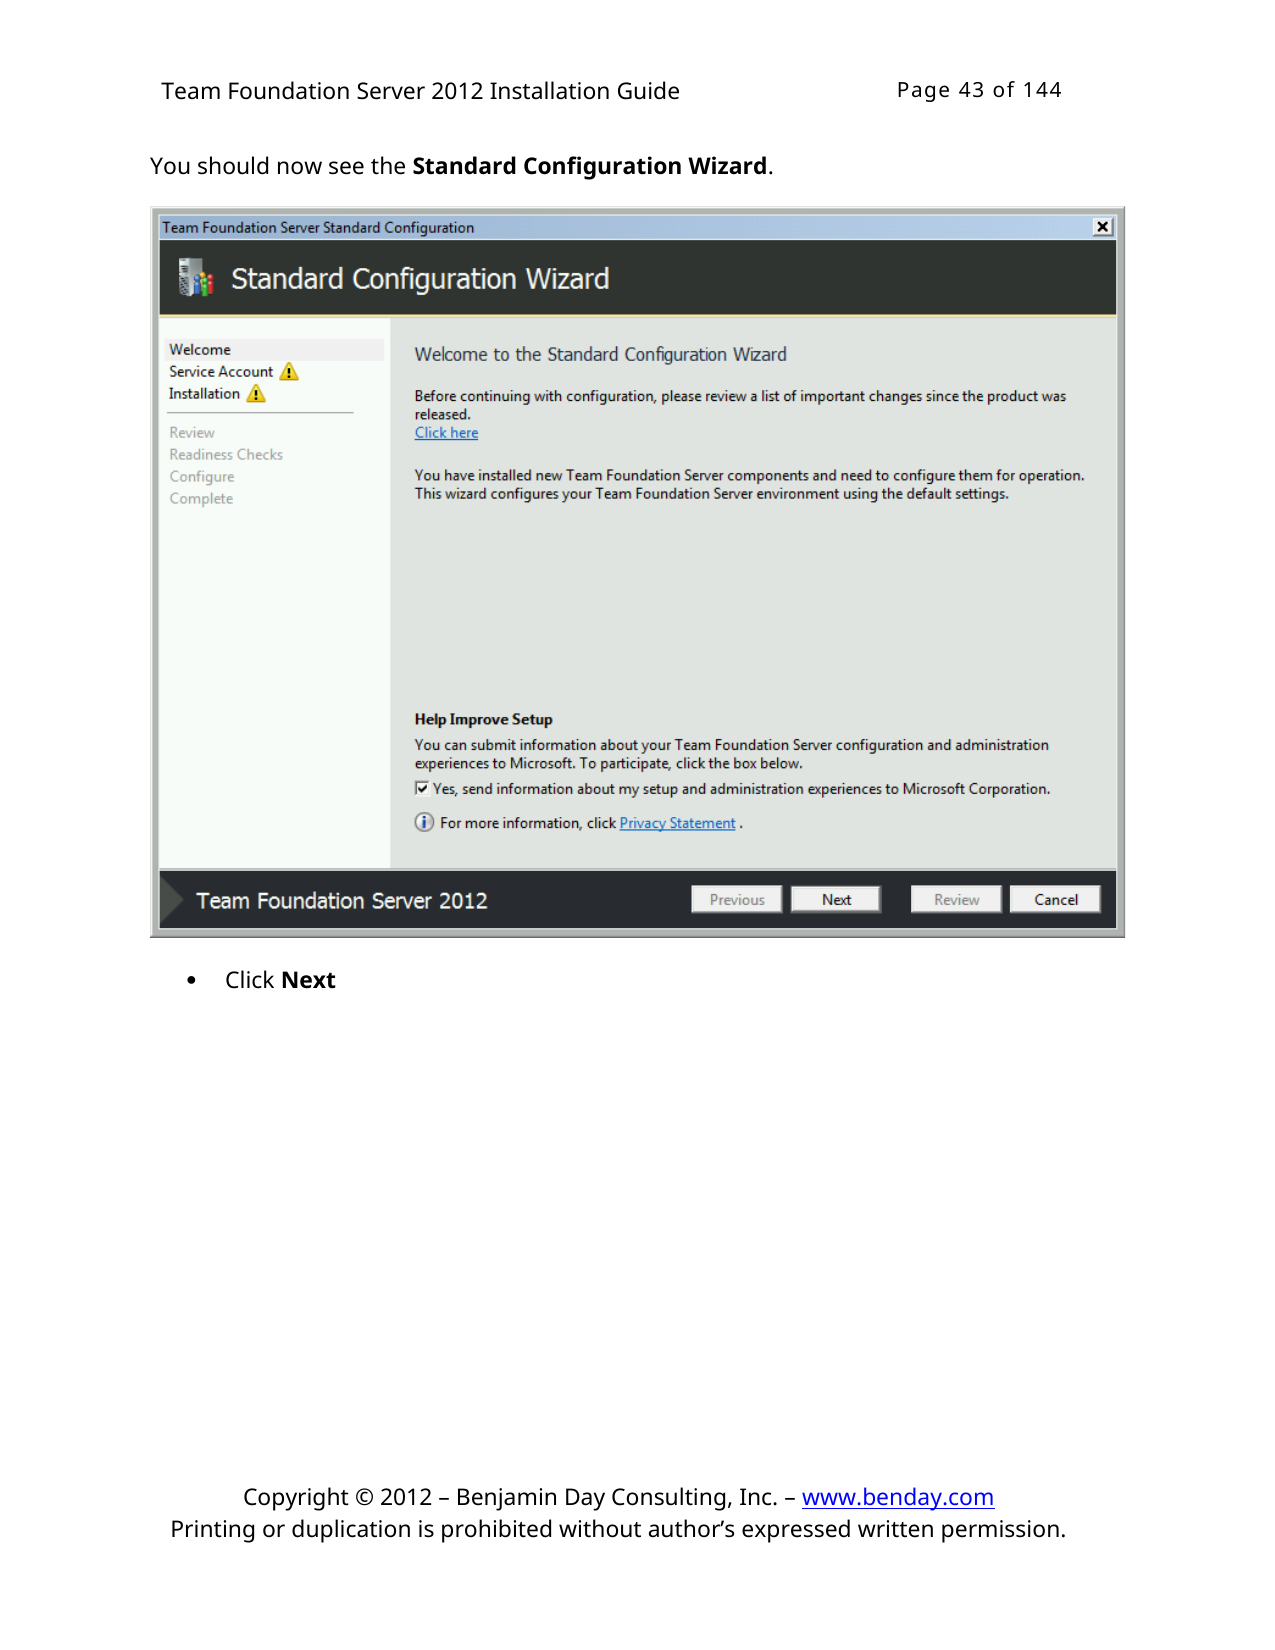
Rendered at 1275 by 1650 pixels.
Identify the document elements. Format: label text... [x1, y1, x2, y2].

text You should now see the Standard Configuration Wizard. [150, 150, 1125, 181]
picture [150, 206, 1125, 938]
list Click Next [187, 963, 1125, 995]
